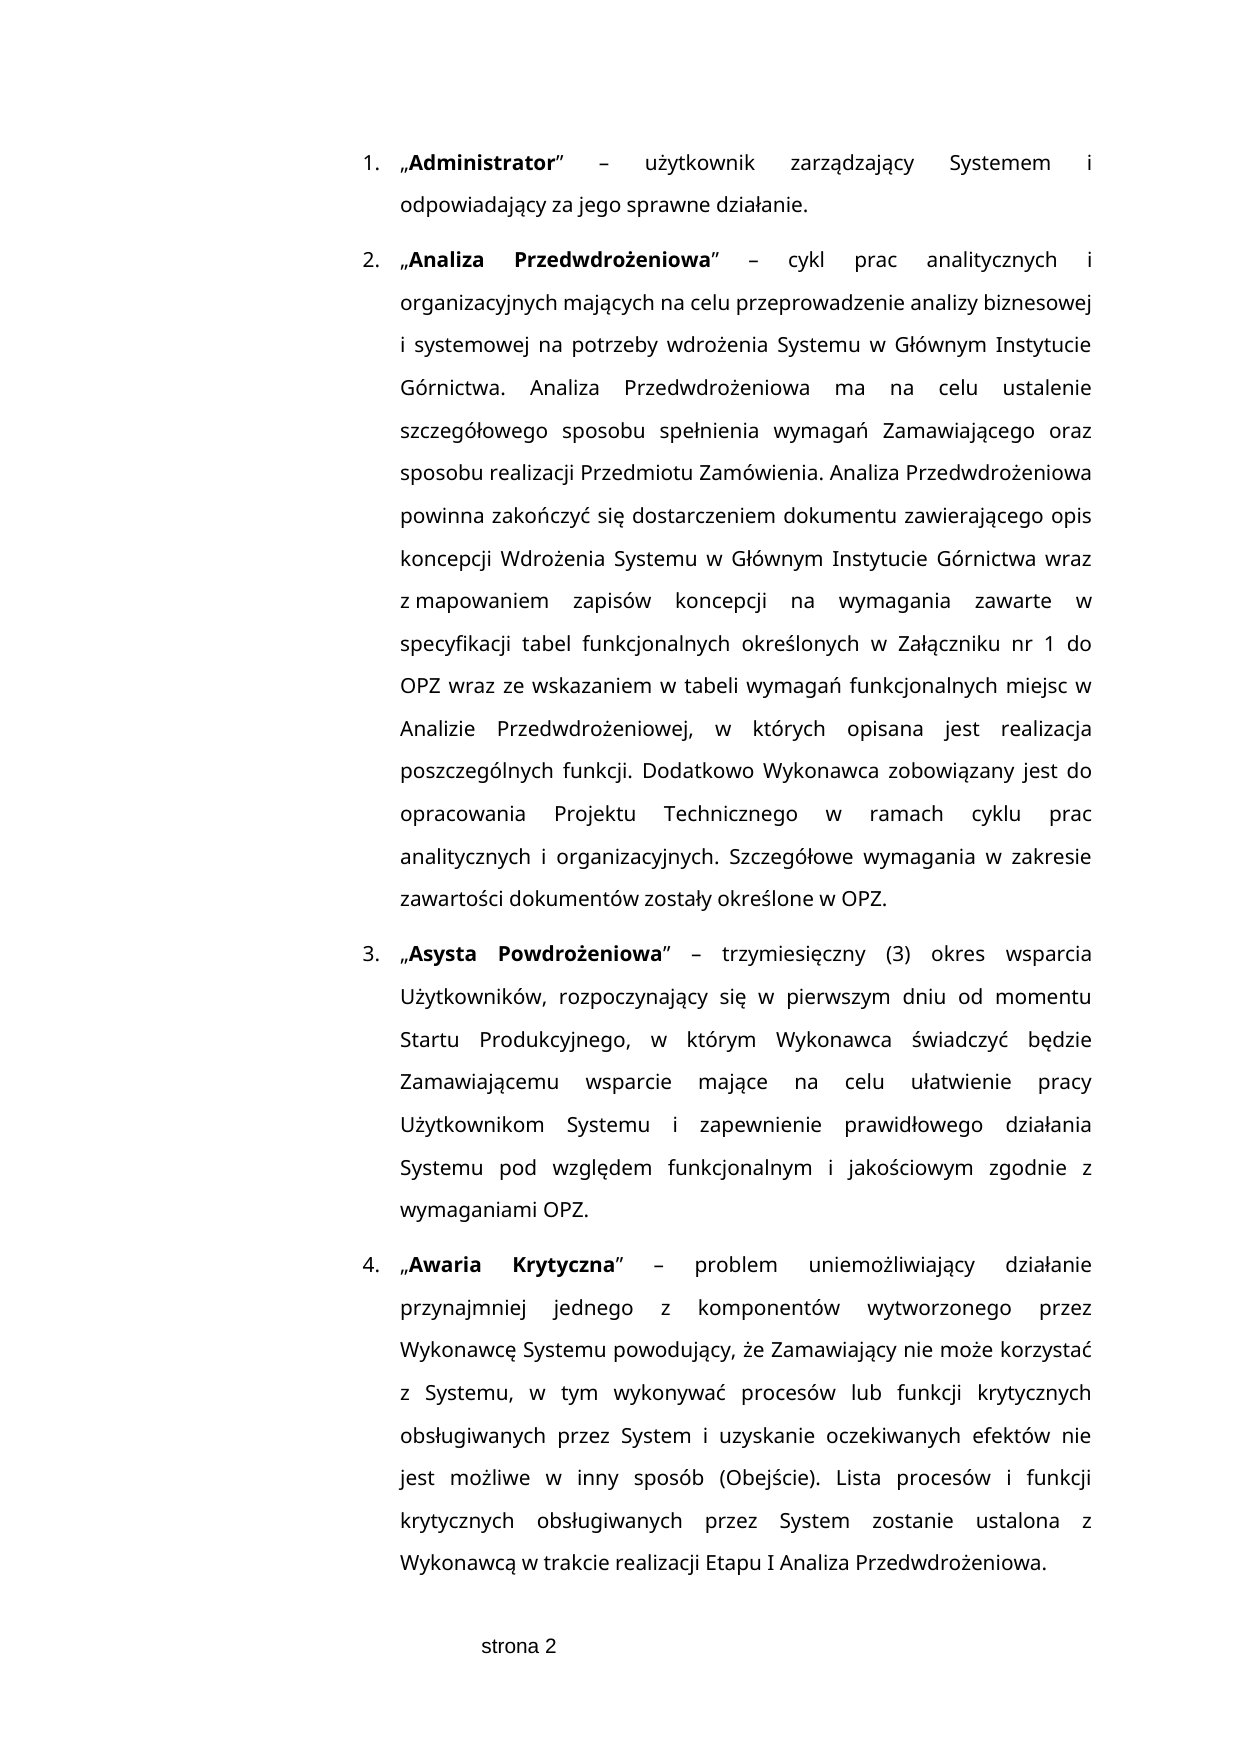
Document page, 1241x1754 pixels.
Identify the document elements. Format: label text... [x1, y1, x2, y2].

list „Analiza Przedwdrożeniowa” – cykl prac analitycznych i organizacyjnych mających na celu przeprowadzenie analizy biznesowej i systemowej na potrzeby wdrożenia Systemu w Głównym Instytucie Górnictwa. Analiza Przedwdrożeniowa ma na celu ustalenie szczegółowego sposobu spełnienia wymagań Zamawiającego oraz sposobu realizacji Przedmiotu Zamówienia. Analiza Przedwdrożeniowa powinna zakończyć się dostarczeniem dokumentu zawierającego opis koncepcji Wdrożenia Systemu w Głównym Instytucie Górnictwa wraz z mapowaniem zapisów koncepcji na wymagania zawarte w specyfikacji tabel funkcjonalnych określonych w Załączniku nr 1 do OPZ wraz ze wskazaniem w tabeli wymagań funkcjonalnych miejsc w Analizie Przedwdrożeniowej, w których opisana jest realizacja poszczególnych funkcji. Dodatkowo Wykonawca zobowiązany jest do opracowania Projektu Technicznego w ramach cyklu prac analitycznych i organizacyjnych. Szczegółowe wymagania w zakresie zawartości dokumentów zostały określone w OPZ. [362, 245, 1092, 913]
list „Asysta Powdrożeniowa” – trzymiesięczny (3) okres wsparcia Użytkowników, rozpoczynający się w pierwszym dniu od momentu Startu Produkcyjnego, w którym Wykonawca świadczyć będzie Zamawiającemu wsparcie mające na celu ułatwienie pracy Użytkownikom Systemu i zapewnienie prawidłowego działania Systemu pod względem funkcjonalnym i jakościowym zgodnie z wymaganiami OPZ. [362, 939, 1092, 1224]
list „Awaria Krytyczna” – problem uniemożliwiający działanie przynajmniej jednego z komponentów wytworzonego przez Wykonawcę Systemu powodujący, że Zamawiający nie może korzystać z Systemu, w tym wykonywać procesów lub funkcji krytycznych obsługiwanych przez System i uzyskanie oczekiwanych efektów nie jest możliwe w inny sposób (Obejście). Lista procesów i funkcji krytycznych obsługiwanych przez System zostanie ustalona z Wykonawcą w trakcie realizacji Etapu I Analiza Przedwdrożeniowa. [362, 1250, 1092, 1577]
list „Administrator” – użytkownik zarządzający Systemem i odpowiadający za jego sprawne działanie. [362, 148, 1092, 219]
